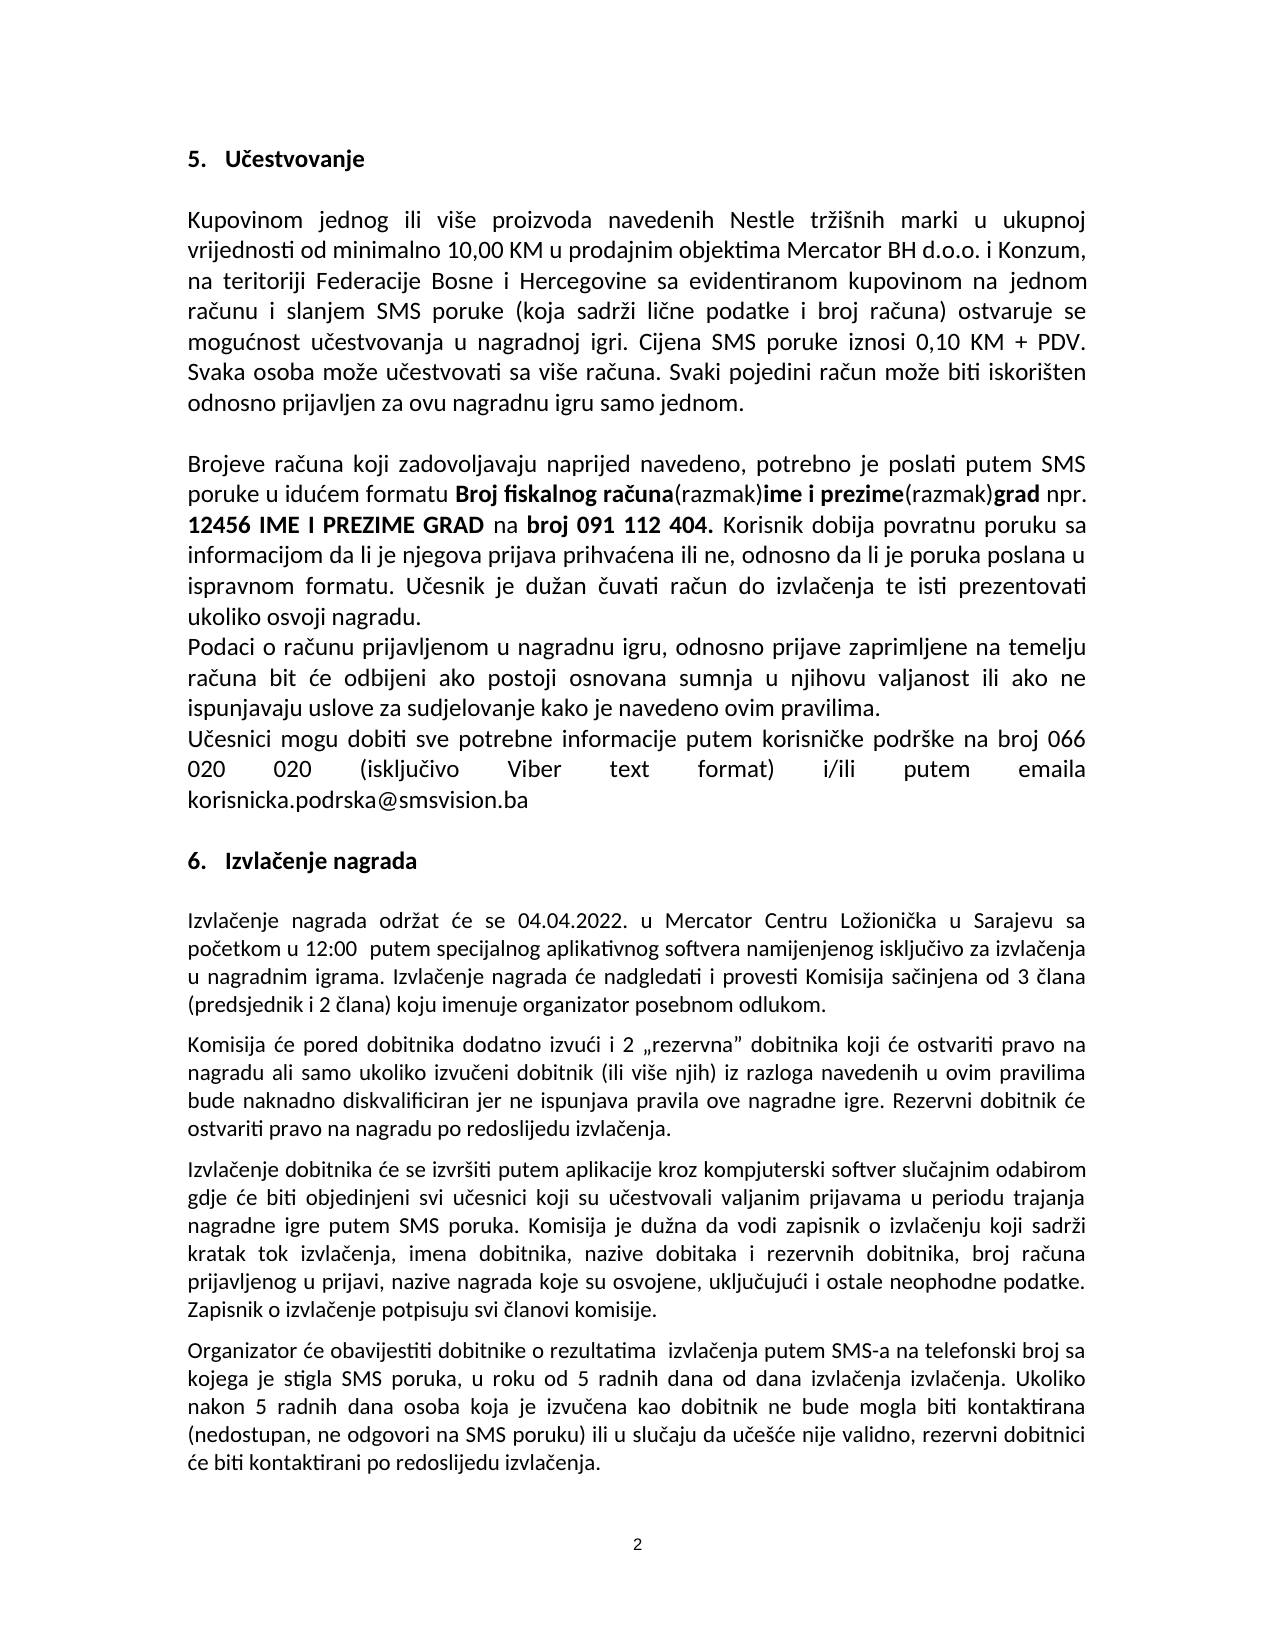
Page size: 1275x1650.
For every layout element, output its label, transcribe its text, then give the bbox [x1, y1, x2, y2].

text Kupovinom jednog ili više proizvoda navedenih Nestle tržišnih marki u ukupnoj vrijednosti od minimalno 10,00 KM u prodajnim objektima Mercator BH d.o.o. i Konzum, na teritoriji Federacije Bosne i Hercegovine sa evidentiranom kupovinom na jednom računu i slanjem SMS poruke (koja sadrži lične podatke i broj računa) ostvaruje se mogućnost učestvovanja u nagradnoj igri. Cijena SMS poruke iznosi 0,10 KM + PDV. Svaka osoba može učestvovati sa više računa. Svaki pojedini račun može biti iskorišten odnosno prijavljen za ovu nagradnu igru samo jednom. [187, 204, 1087, 418]
text Učesnici mogu dobiti sve potrebne informacije putem korisničke podrške na broj 066 020 020 (isključivo Viber text format) i/ili putem emaila korisnicka.podrska@smsvision.ba [187, 723, 1087, 814]
text Brojeve računa koji zadovoljavaju naprijed navedeno, potrebno je poslati putem SMS poruke u idućem formatu Broj fiskalnog računa(razmak)ime i prezime(razmak)grad npr. 12456 IME I PREZIME GRAD na broj 091 112 404. Korisnik dobija povratnu poruku sa informacijom da li je njegova prijava prihvaćena ili ne, odnosno da li je poruka poslana u ispravnom formatu. Učesnik je dužan čuvati račun do izvlačenja te isti prezentovati ukoliko osvoji nagradu. [187, 448, 1087, 631]
text Podaci o računu prijavljenom u nagradnu igru, odnosno prijave zaprimljene na temelju računa bit će odbijeni ako postoji osnovana sumnja u njihovu valjanost ili ako ne ispunjavaju uslove za sudjelovanje kako je navedeno ovim pravilima. [187, 631, 1087, 723]
text Komisija će pored dobitnika dodatno izvući i 2 „rezervna” dobitnika koji će ostvariti pravo na nagradu ali samo ukoliko izvučeni dobitnik (ili više njih) iz razloga navedenih u ovim pravilima bude naknadno diskvalificiran jer ne ispunjava pravila ove nagradne igre. Rezervni dobitnik će ostvariti pravo na nagradu po redoslijedu izvlačenja. [187, 1031, 1087, 1143]
list Učestvovanje [187, 143, 1087, 173]
text Izvlačenje dobitnika će se izvršiti putem aplikacije kroz kompjuterski softver slučajnim odabirom gdje će biti objedinjeni svi učesnici koji su učestvovali valjanim prijavama u periodu trajanja nagradne igre putem SMS poruka. Komisija je dužna da vodi zapisnik o izvlačenju koji sadrži kratak tok izvlačenja, imena dobitnika, nazive dobitaka i rezervnih dobitnika, broj računa prijavljenog u prijavi, nazive nagrada koje su osvojene, uključujući i ostale neophodne podatke. Zapisnik o izvlačenje potpisuju svi članovi komisije. [187, 1155, 1087, 1323]
text Izvlačenje nagrada održat će se 04.04.2022. u Mercator Centru Ložionička u Sarajevu sa početkom u 12:00 putem specijalnog aplikativnog softvera namijenjenog isključivo za izvlačenja u nagradnim igrama. Izvlačenje nagrada će nadgledati i provesti Komisija sačinjena od 3 člana (predsjednik i 2 člana) koju imenuje organizator posebnom odlukom. [187, 906, 1087, 1018]
subtitle Izvlačenje nagrada [187, 845, 1087, 875]
text Organizator će obavijestiti dobitnike o rezultatima izvlačenja putem SMS-a na telefonski broj sa kojega je stigla SMS poruka, u roku od 5 radnih dana od dana izvlačenja izvlačenja. Ukoliko nakon 5 radnih dana osoba koja je izvučena kao dobitnik ne bude mogla biti kontaktirana (nedostupan, ne odgovori na SMS poruku) ili u slučaju da učešće nije validno, rezervni dobitnici će biti kontaktirani po redoslijedu izvlačenja. [187, 1336, 1087, 1476]
